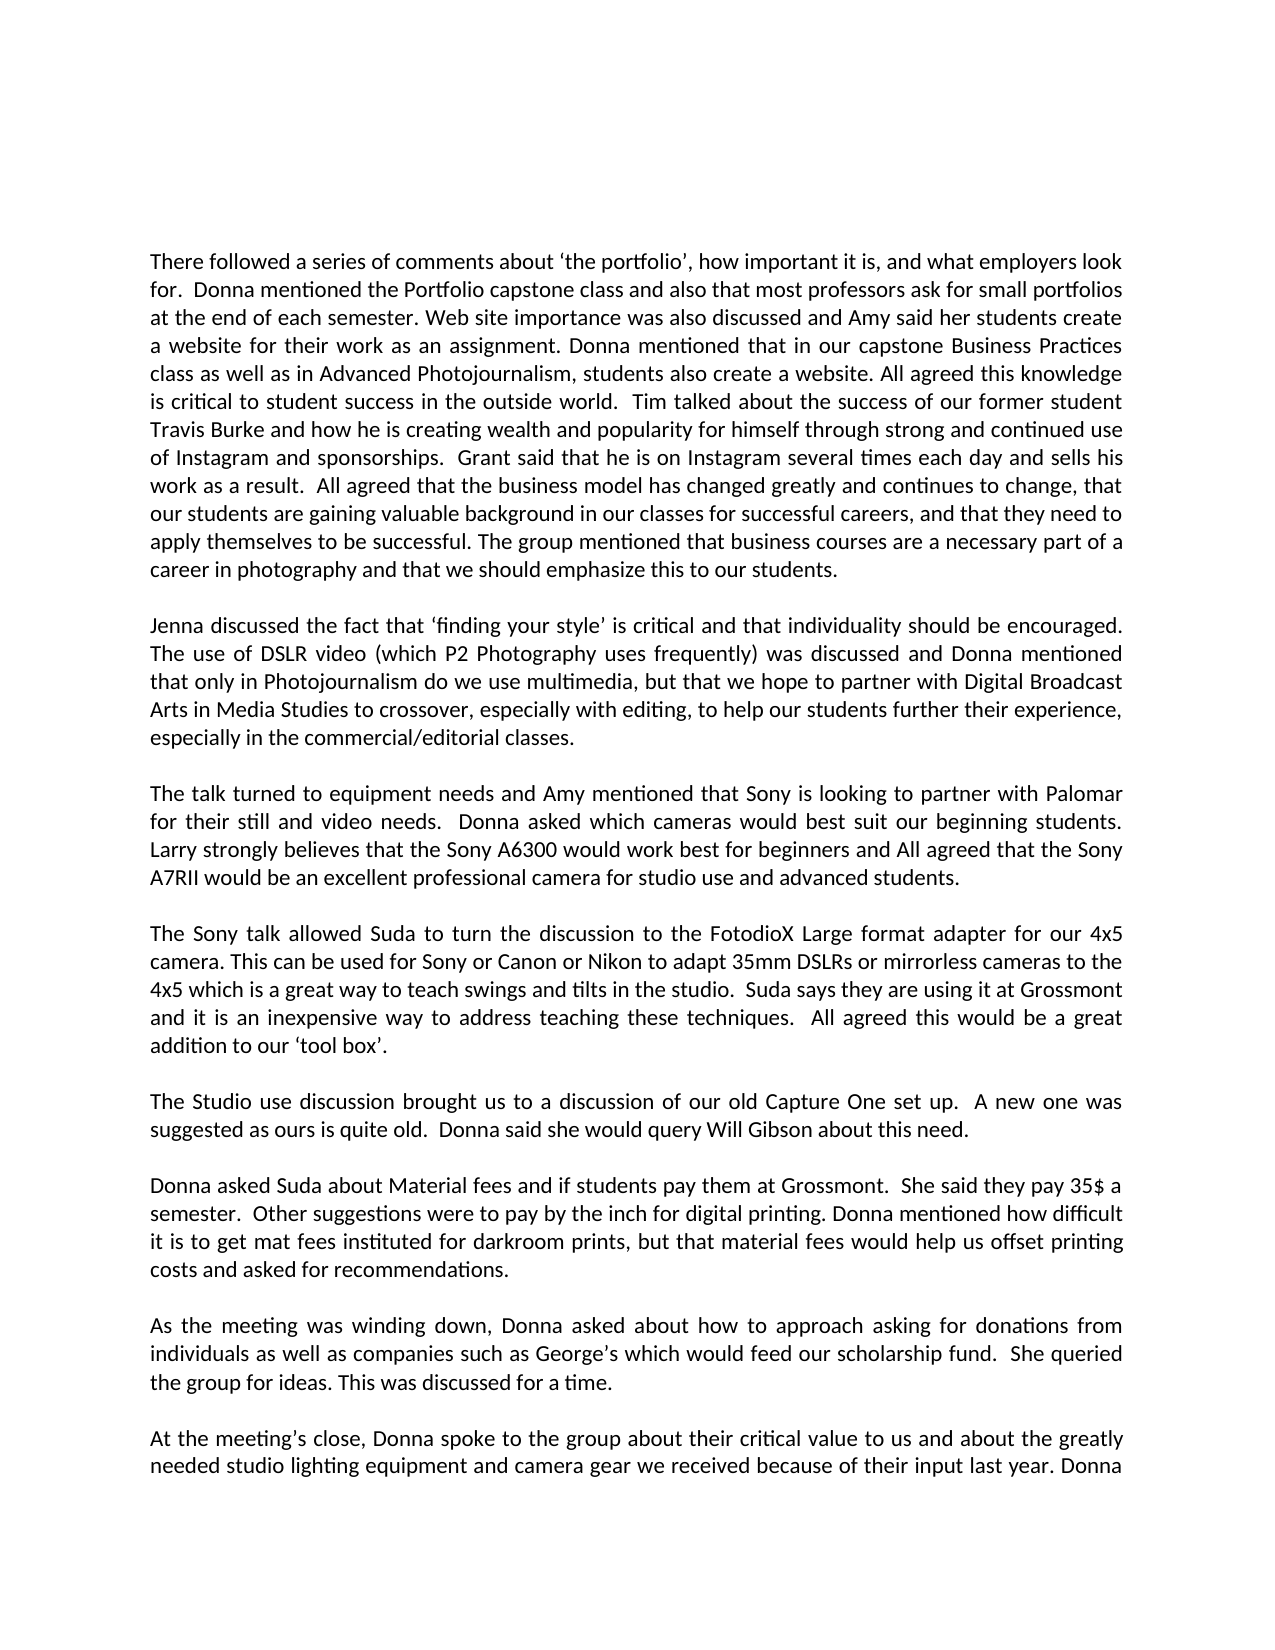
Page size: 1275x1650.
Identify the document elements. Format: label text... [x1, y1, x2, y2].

text Jenna discussed the fact that ‘finding your style’ is critical and that individuality should be encouraged. The use of DSLR video (which P2 Photography uses frequently) was discussed and Donna mentioned that only in Photojournalism do we use multimedia, but that we hope to partner with Digital Broadcast Arts in Media Studies to crossover, especially with editing, to help our students further their experience, especially in the commercial/editorial classes. [150, 611, 1125, 751]
text The talk turned to equipment needs and Amy mentioned that Sony is looking to partner with Palomar for their still and video needs. Donna asked which cameras would best suit our beginning students. Larry strongly believes that the Sony A6300 would work best for beginners and All agreed that the Sony A7RII would be an excellent professional camera for studio use and advanced students. [150, 779, 1125, 891]
text The Studio use discussion brought us to a discussion of our old Capture One set up. A new one was suggested as ours is quite old. Donna said she would query Will Gibson about this need. [150, 1087, 1125, 1143]
text There followed a series of comments about ‘the portfolio’, how important it is, and what employers look for. Donna mentioned the Portfolio capstone class and also that most professors ask for small portfolios at the end of each semester. Web site importance was also discussed and Amy said her students create a website for their work as an assignment. Donna mentioned that in our capstone Business Practices class as well as in Advanced Photojournalism, students also create a website. All agreed this knowledge is critical to student success in the outside world. Tim talked about the success of our former student Travis Burke and how he is creating wealth and popularity for himself through strong and continued use of Instagram and sponsorships. Grant said that he is on Instagram several times each day and sells his work as a result. All agreed that the business model has changed greatly and continues to change, that our students are gaining valuable background in our classes for successful careers, and that they need to apply themselves to be successful. The group mentioned that business courses are a necessary part of a career in photography and that we should emphasize this to our students. [150, 247, 1125, 583]
text Donna asked Suda about Material fees and if students pay them at Grossmont. She said they pay 35$ a semester. Other suggestions were to pay by the inch for digital printing. Donna mentioned how difficult it is to get mat fees instituted for darkroom prints, but that material fees would help us offset printing costs and asked for recommendations. [150, 1171, 1125, 1283]
text The Sony talk allowed Suda to turn the discussion to the FotodioX Large format adapter for our 4x5 camera. This can be used for Sony or Canon or Nikon to adapt 35mm DSLRs or mirrorless cameras to the 4x5 which is a great way to teach swings and tilts in the studio. Suda says they are using it at Grossmont and it is an inexpensive way to address teaching these techniques. All agreed this would be a great addition to our ‘tool box’. [150, 919, 1125, 1059]
text As the meeting was winding down, Donna asked about how to approach asking for donations from individuals as well as companies such as George’s which would feed our scholarship fund. She queried the group for ideas. This was discussed for a time. [150, 1312, 1125, 1396]
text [150, 1424, 1125, 1480]
